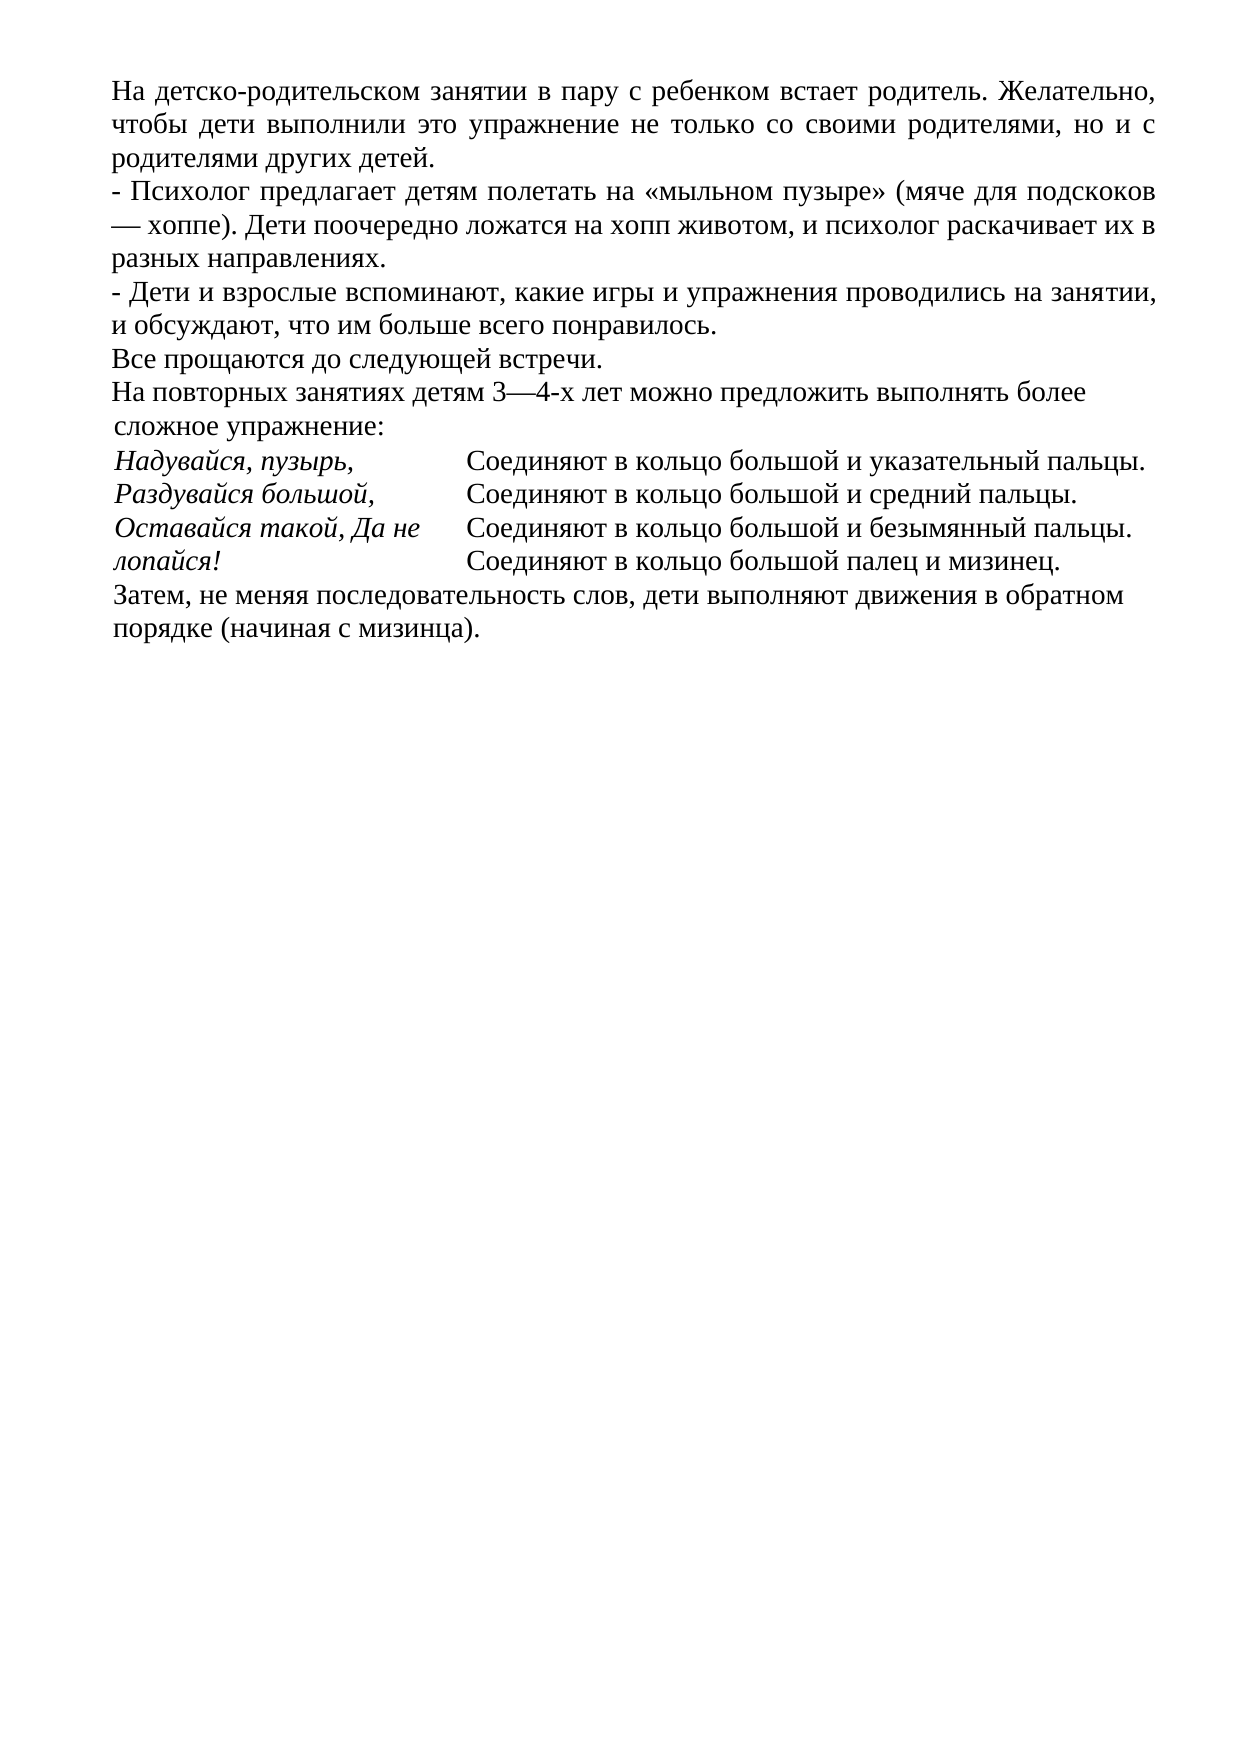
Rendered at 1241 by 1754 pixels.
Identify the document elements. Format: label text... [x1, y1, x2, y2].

text Все прощаются до следующей встречи. [111, 341, 1157, 374]
text - Психолог предлагает детям полетать на «мыльном пузыре» (мяче для подскоков — хоппе). Дети поочередно ложатся на хопп животом, и психолог раскачивает их в разных направлениях. [111, 173, 1157, 274]
text На повторных занятиях детям 3—4-х лет можно предложить выполнять более [111, 374, 1157, 408]
table_header Надувайся, пузырь, Раздувайся большой, Оставайся такой, Да не лопайся! [113, 442, 427, 577]
text - Дети и взрослые вспоминают, какие игры и упражнения проводились на занятии, и обсуждают, что им больше всего понравилось. [111, 274, 1157, 341]
text На детско-родительском занятии в пару с ребенком встает родитель. Желательно, чтобы дети выполнили это упражнение не только со своими родителями, но и с родителями других детей. [111, 73, 1157, 173]
text сложное упражнение: [113, 408, 1157, 442]
text Затем, не меняя последовательность слов, дети выполняют движения в обратном порядке (начиная с мизинца). [113, 577, 1157, 644]
table_header Соединяют в кольцо большой и указательный пальцы. Соединяют в кольцо большой и средний пальцы. Соединяют в кольцо большой и безымянный пальцы. Соединяют в кольцо большой палец и мизинец. [428, 442, 1154, 577]
